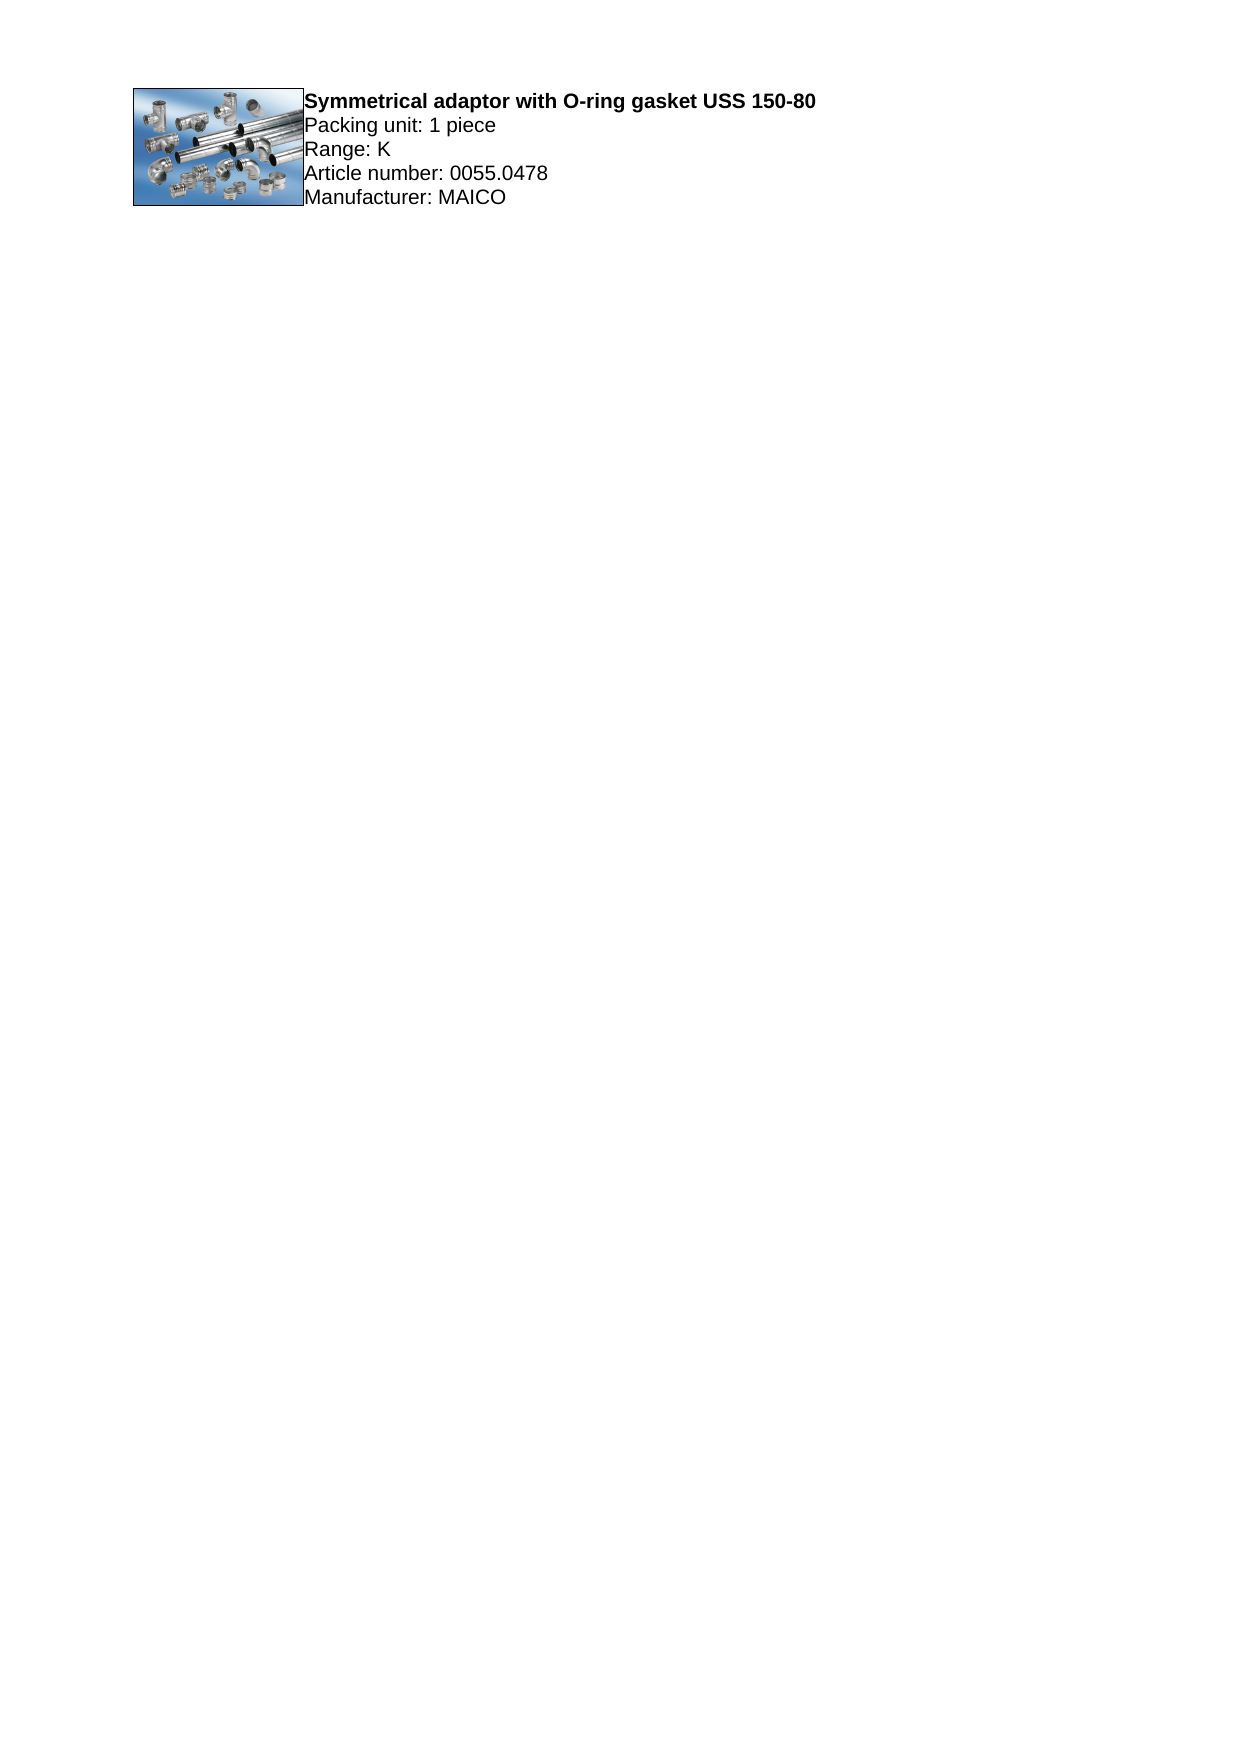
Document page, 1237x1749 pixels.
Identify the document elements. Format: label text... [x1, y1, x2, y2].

text Symmetrical adaptor with O-ring gasket USS 150-80Packing unit: 1 pieceRange: K Article number: 0055.0478Manufacturer: MAICO [133, 89, 1148, 208]
picture [134, 89, 303, 205]
